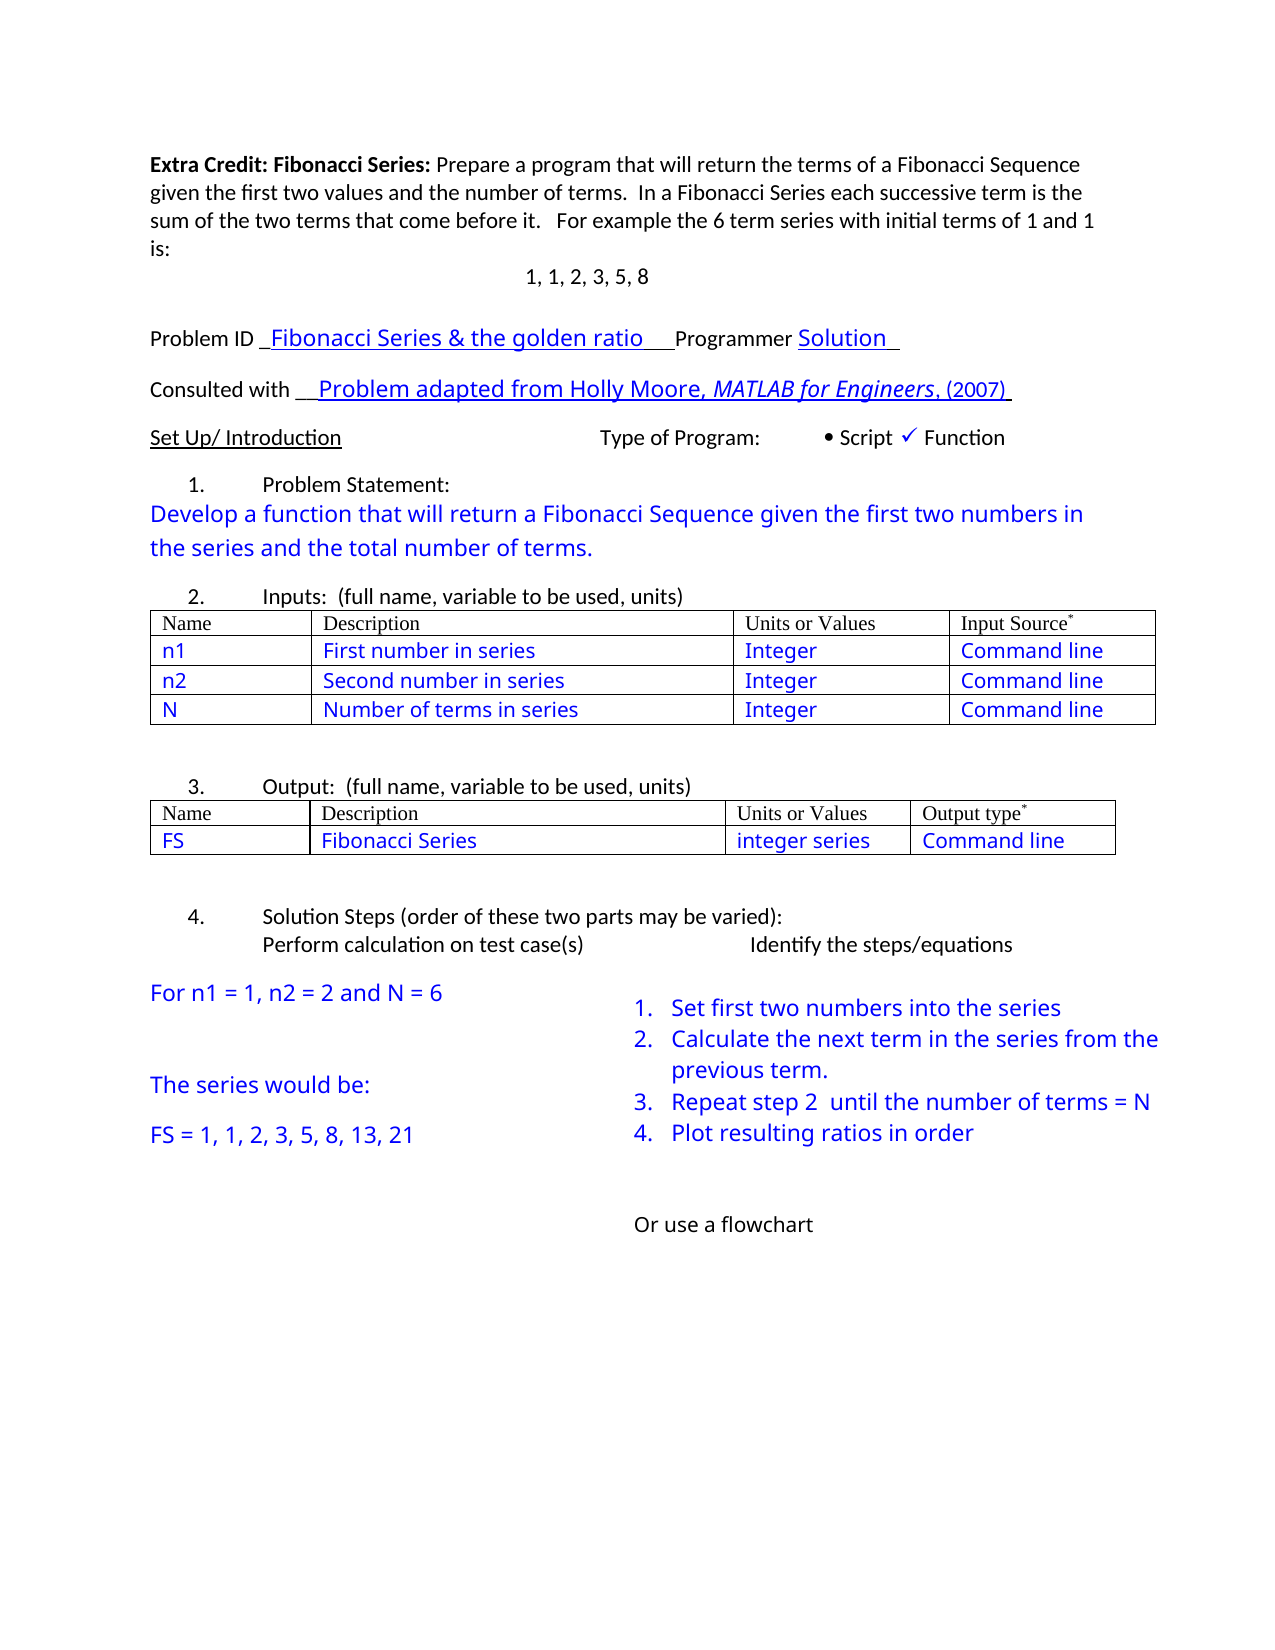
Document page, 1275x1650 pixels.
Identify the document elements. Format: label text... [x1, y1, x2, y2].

text Perform calculation on test case(s) Identify the steps/equations [262, 930, 1116, 958]
table_cell Number of terms in series [312, 695, 733, 724]
table_cell Second number in series [312, 666, 733, 694]
list 1, 1, 2, 3, 5, 8 [225, 262, 1116, 290]
table_cell Integer [734, 666, 949, 694]
table_header Description [312, 611, 733, 635]
table_cell Integer [734, 695, 949, 724]
table_cell First number in series [312, 636, 733, 665]
table_header Description [311, 801, 725, 825]
table_cell Command line [911, 826, 1115, 854]
text FS = 1, 1, 2, 3, 5, 8, 13, 21 [150, 1119, 618, 1150]
text Consulted with __Problem adapted from Holly Moore, MATLAB for Engineers, (2007) [150, 373, 1116, 404]
table_cell N [151, 695, 311, 724]
table_cell Integer [734, 636, 949, 665]
table_cell Command line [950, 636, 1155, 665]
table_cell Fibonacci Series [311, 826, 725, 854]
table_header Name [151, 611, 311, 635]
text Problem ID _Fibonacci Series & the golden ratio Programmer Solution [150, 322, 1116, 354]
list Problem Statement: [187, 470, 1116, 498]
text The series would be: [150, 1069, 618, 1100]
list Solution Steps (order of these two parts may be varied): [187, 902, 1116, 930]
text Develop a function that will return a Fibonacci Sequence given the first two numbers in the series and the total number of terms. [150, 498, 1116, 563]
text Set Up/ Introduction Type of Program: Script Function [150, 423, 1116, 451]
table_header Units or Values [726, 801, 910, 825]
list Inputs: (full name, variable to be used, units) [187, 582, 1116, 610]
table_header Output type* [911, 801, 1115, 825]
list For n1 = 1, n2 = 2 and N = 6 [150, 977, 1116, 1008]
table_cell Command line [950, 666, 1155, 694]
list Output: (full name, variable to be used, units) [187, 772, 1116, 800]
table_header Units or Values [734, 611, 949, 635]
table_cell Command line [950, 695, 1155, 724]
table_cell n2 [151, 666, 311, 694]
table_header Input Source* [950, 611, 1155, 635]
text Extra Credit: Fibonacci Series: Prepare a program that will return the terms of a Fibonacci Sequence given the first two values and the number of terms. In a Fibonacci Series each successive term is the sum of the two terms that come before it. For example the 6 term series with initial terms of 1 and 1 is: [150, 150, 1098, 262]
table_header Name [151, 801, 309, 825]
table_cell integer series [726, 826, 910, 854]
table_cell n1 [151, 636, 311, 665]
table_cell FS [151, 826, 309, 854]
